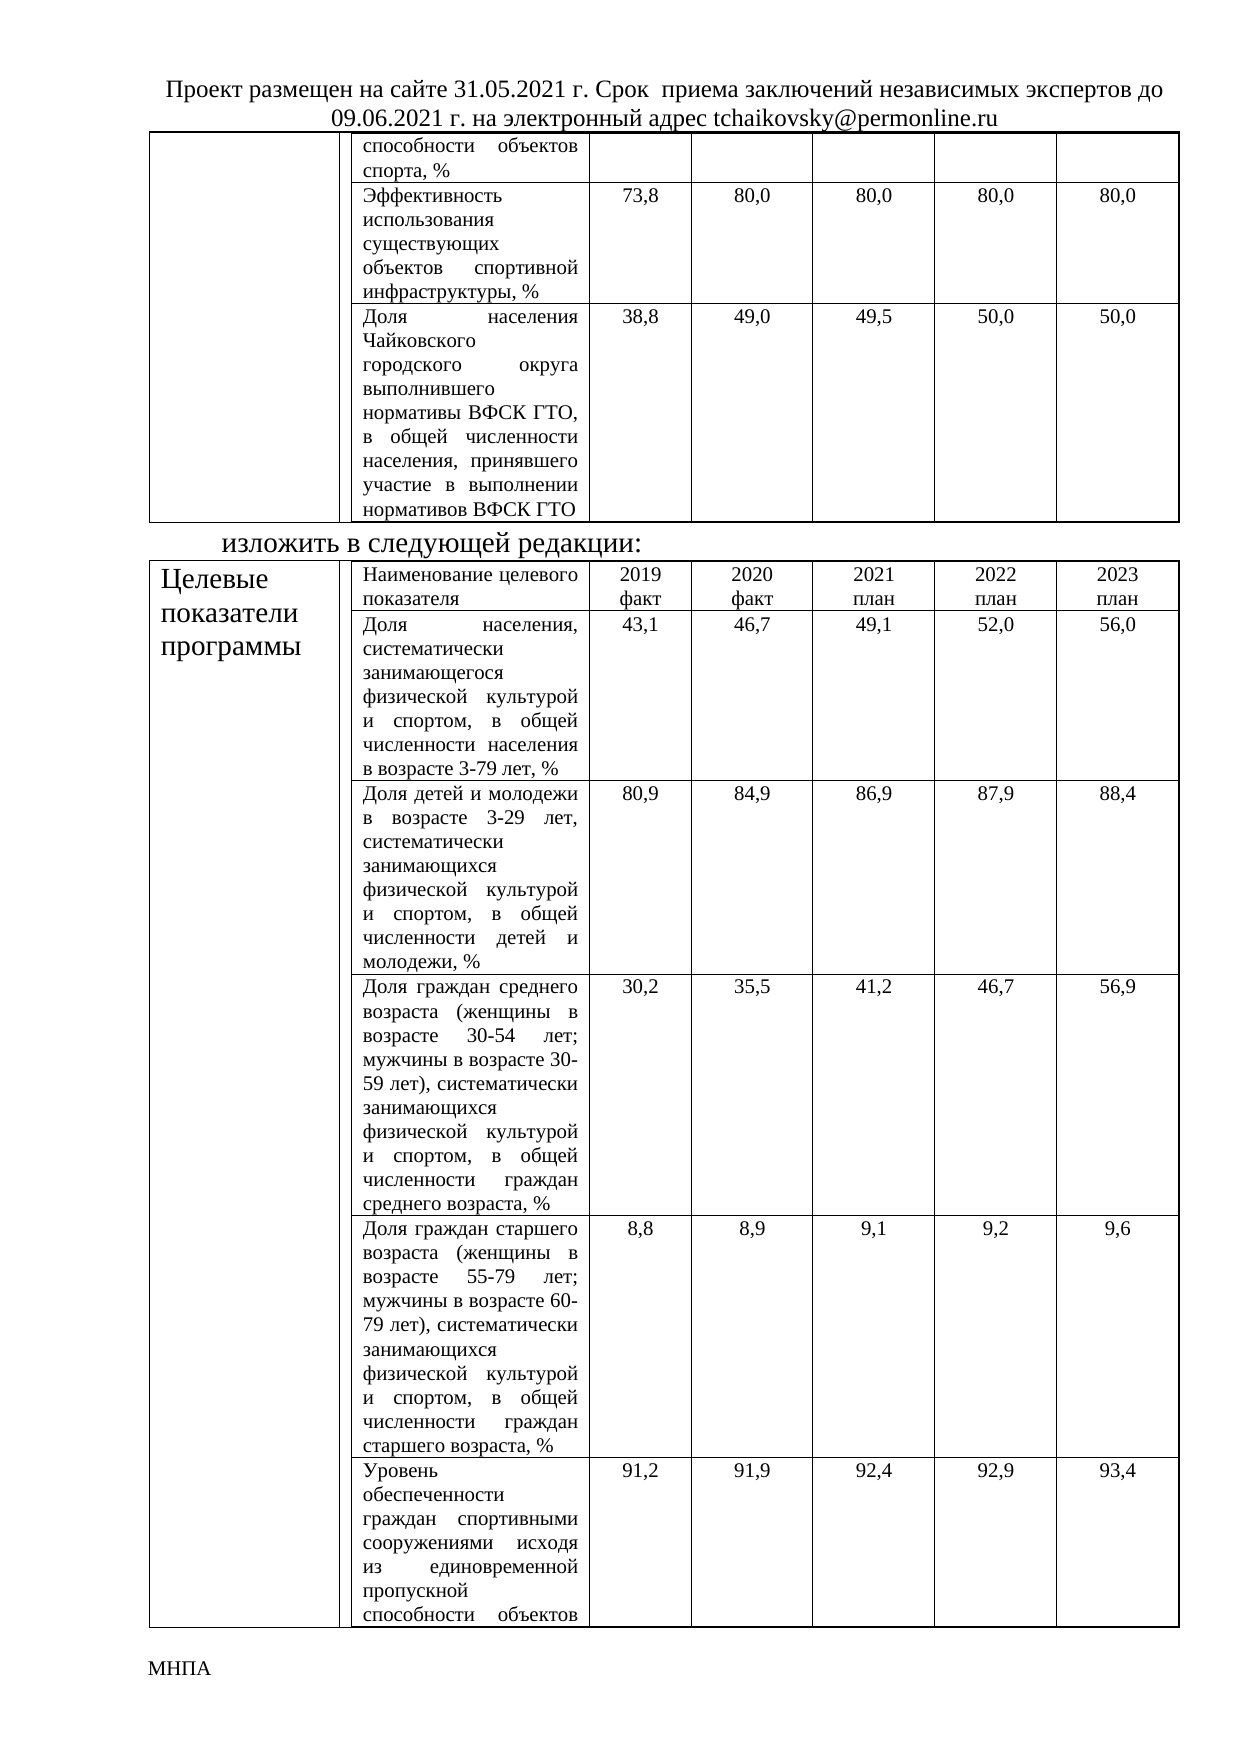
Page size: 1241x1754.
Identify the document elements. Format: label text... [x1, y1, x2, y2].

table_header [692, 781, 812, 974]
table_header [692, 1458, 812, 1626]
table_header [1057, 781, 1178, 974]
table_header [692, 183, 812, 303]
table_header [352, 1216, 589, 1457]
table_header [352, 1458, 589, 1626]
table_header [692, 1216, 812, 1457]
table_header [352, 304, 589, 521]
table_header [590, 975, 691, 1215]
table_header [813, 562, 934, 610]
table_header [590, 611, 691, 780]
table_header [352, 134, 589, 182]
table_header [590, 183, 691, 303]
table_header [352, 183, 589, 303]
table_header [590, 781, 691, 974]
text изложить в следующей редакции: [148, 523, 1181, 560]
table_header [935, 134, 1056, 182]
table_header [1057, 304, 1178, 521]
table_header [1057, 134, 1178, 182]
table_header [935, 1216, 1056, 1457]
table_header [352, 611, 589, 780]
table_header [1057, 1458, 1178, 1626]
table_header [352, 975, 589, 1215]
table_header [692, 975, 812, 1215]
table_header [813, 611, 934, 780]
table_header [935, 1458, 1056, 1626]
table_header [692, 304, 812, 521]
table_header [813, 304, 934, 521]
table_header [352, 781, 589, 974]
table_header [340, 561, 351, 1627]
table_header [150, 561, 339, 1627]
table_header [590, 134, 691, 182]
table_header [935, 562, 1056, 610]
table_header [935, 611, 1056, 780]
table_header [1057, 975, 1178, 1215]
table_header [935, 781, 1056, 974]
table_header [352, 562, 589, 610]
table_header [935, 975, 1056, 1215]
table_header [1057, 611, 1178, 780]
table_header [340, 133, 351, 522]
table_header [590, 562, 691, 610]
table_header [813, 134, 934, 182]
table_header [590, 304, 691, 521]
table_header [1057, 183, 1178, 303]
table_header [1057, 1216, 1178, 1457]
table_header [813, 781, 934, 974]
table_header [813, 1458, 934, 1626]
table_header [813, 1216, 934, 1457]
table_header [692, 134, 812, 182]
table_header [813, 975, 934, 1215]
table_header [590, 1458, 691, 1626]
table_header [935, 304, 1056, 521]
table_header [692, 562, 812, 610]
table_header [590, 1216, 691, 1457]
table_header [692, 611, 812, 780]
table_header [935, 183, 1056, 303]
table_header [1057, 562, 1178, 610]
table_header [813, 183, 934, 303]
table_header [150, 133, 339, 522]
